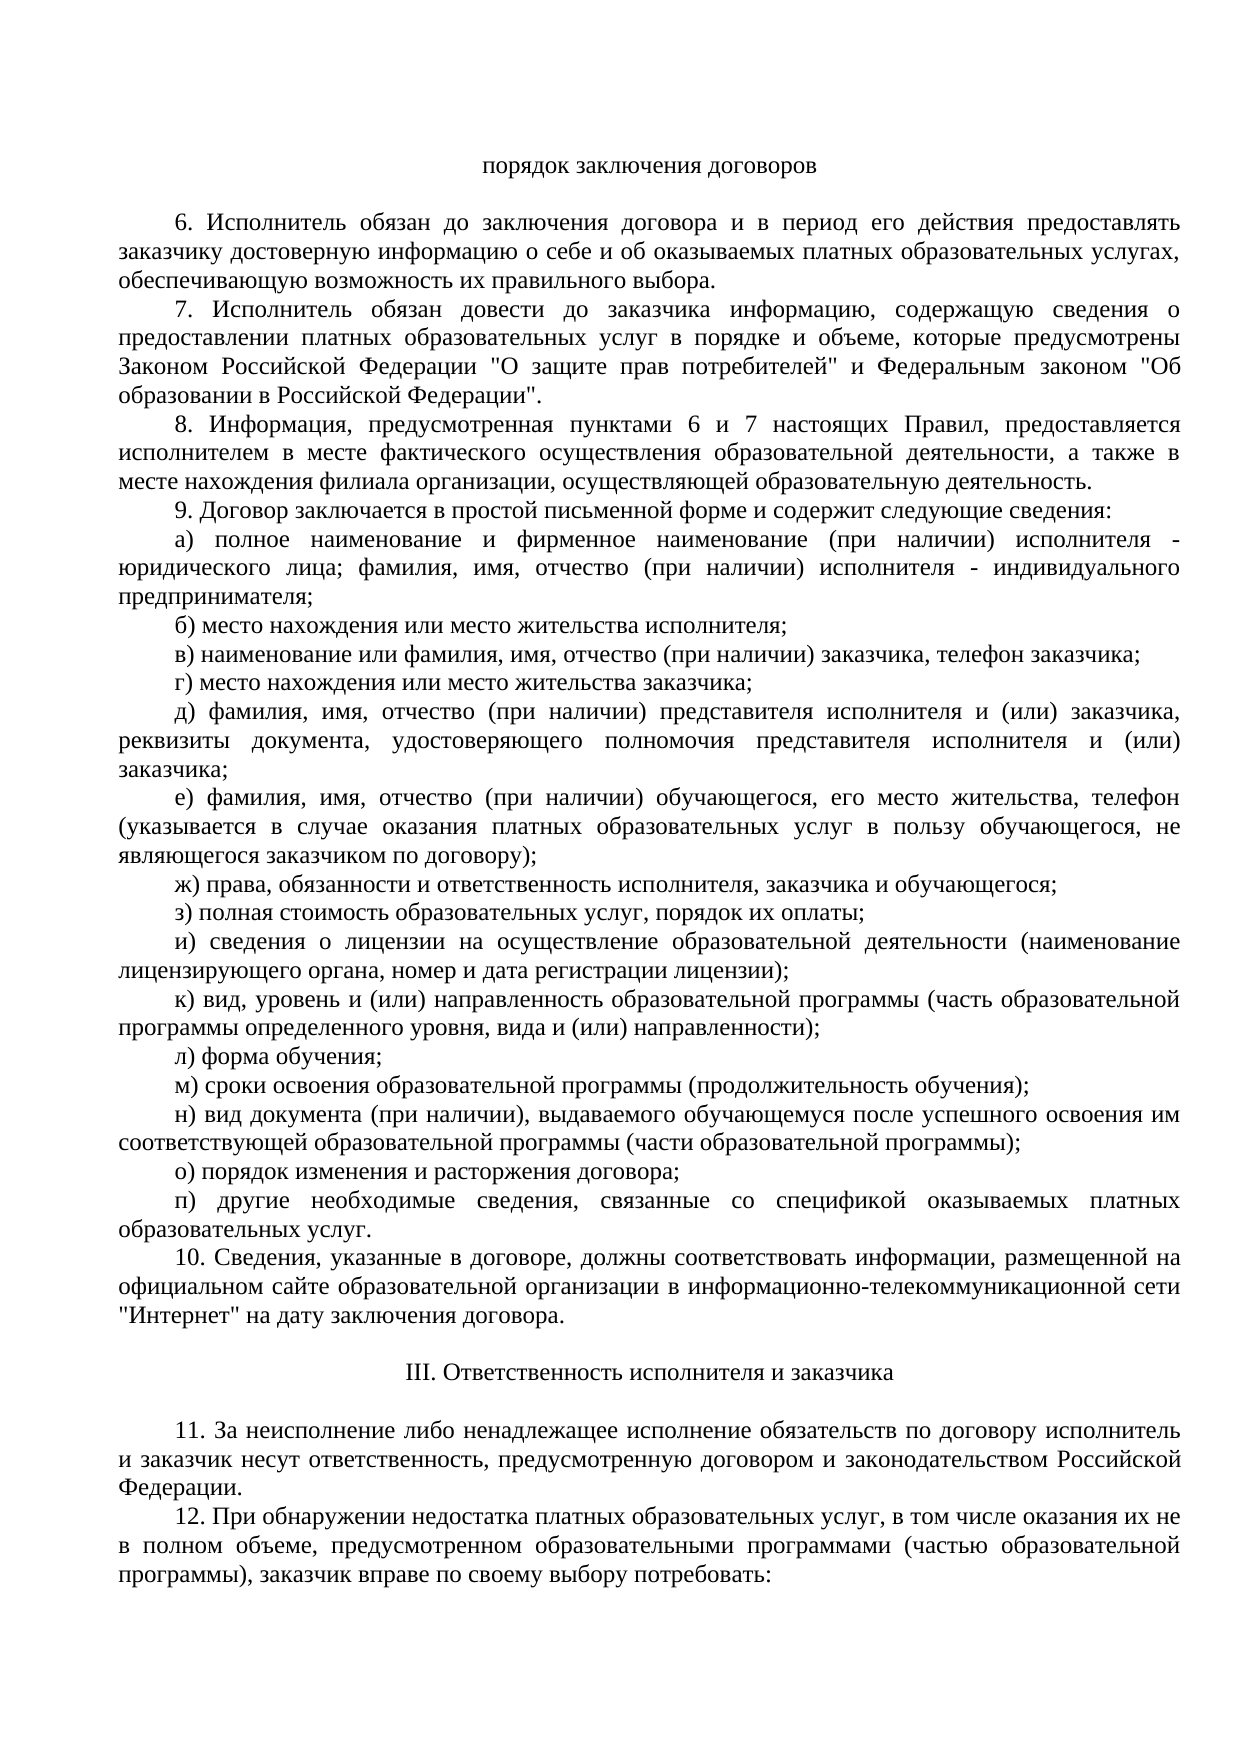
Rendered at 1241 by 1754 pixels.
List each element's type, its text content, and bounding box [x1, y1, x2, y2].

text и) сведения о лицензии на осуществление образовательной деятельности (наименование лицензирующего органа, номер и дата регистрации лицензии); [118, 926, 1181, 984]
text б) место нахождения или место жительства исполнителя; [118, 610, 1181, 639]
text 9. Договор заключается в простой письменной форме и содержит следующие сведения: [118, 495, 1181, 524]
text в) наименование или фамилия, имя, отчество (при наличии) заказчика, телефон заказчика; [118, 639, 1181, 667]
text п) другие необходимые сведения, связанные со спецификой оказываемых платных образовательных услуг. [118, 1185, 1181, 1242]
text 6. Исполнитель обязан до заключения договора и в период его действия предоставлять заказчику достоверную информацию о себе и об оказываемых платных образовательных услугах, обеспечивающую возможность их правильного выбора. [118, 207, 1181, 294]
text з) полная стоимость образовательных услуг, порядок их оплаты; [118, 897, 1181, 926]
text порядок заключения договоров [118, 150, 1181, 179]
text 10. Сведения, указанные в договоре, должны соответствовать информации, размещенной на официальном сайте образовательной организации в информационно-телекоммуникационной сети "Интернет" на дату заключения договора. [118, 1242, 1181, 1329]
text д) фамилия, имя, отчество (при наличии) представителя исполнителя и (или) заказчика, реквизиты документа, удостоверяющего полномочия представителя исполнителя и (или) заказчика; [118, 696, 1181, 782]
text 7. Исполнитель обязан довести до заказчика информацию, содержащую сведения о предоставлении платных образовательных услуг в порядке и объеме, которые предусмотрены Законом Российской Федерации "О защите прав потребителей" и Федеральным законом "Об образовании в Российской Федерации". [118, 294, 1181, 409]
text к) вид, уровень и (или) направленность образовательной программы (часть образовательной программы определенного уровня, вида и (или) направленности); [118, 984, 1181, 1041]
text ж) права, обязанности и ответственность исполнителя, заказчика и обучающегося; [118, 869, 1181, 897]
text е) фамилия, имя, отчество (при наличии) обучающегося, его место жительства, телефон (указывается в случае оказания платных образовательных услуг в пользу обучающегося, не являющегося заказчиком по договору); [118, 782, 1181, 869]
text 12. При обнаружении недостатка платных образовательных услуг, в том числе оказания их не в полном объеме, предусмотренном образовательными программами (частью образовательной программы), заказчик вправе по своему выбору потребовать: [118, 1501, 1181, 1587]
text г) место нахождения или место жительства заказчика; [118, 667, 1181, 696]
text 8. Информация, предусмотренная пунктами 6 и 7 настоящих Правил, предоставляется исполнителем в месте фактического осуществления образовательной деятельности, а также в месте нахождения филиала организации, осуществляющей образовательную деятельность. [118, 409, 1181, 495]
text а) полное наименование и фирменное наименование (при наличии) исполнителя - юридического лица; фамилия, имя, отчество (при наличии) исполнителя - индивидуального предпринимателя; [118, 524, 1181, 610]
text м) сроки освоения образовательной программы (продолжительность обучения); [118, 1070, 1181, 1099]
text л) форма обучения; [118, 1041, 1181, 1070]
text н) вид документа (при наличии), выдаваемого обучающемуся после успешного освоения им соответствующей образовательной программы (части образовательной программы); [118, 1099, 1181, 1156]
text 11. За неисполнение либо ненадлежащее исполнение обязательств по договору исполнитель и заказчик несут ответственность, предусмотренную договором и законодательством Российской Федерации. [118, 1415, 1181, 1501]
text о) порядок изменения и расторжения договора; [118, 1156, 1181, 1185]
text III. Ответственность исполнителя и заказчика [118, 1357, 1181, 1386]
